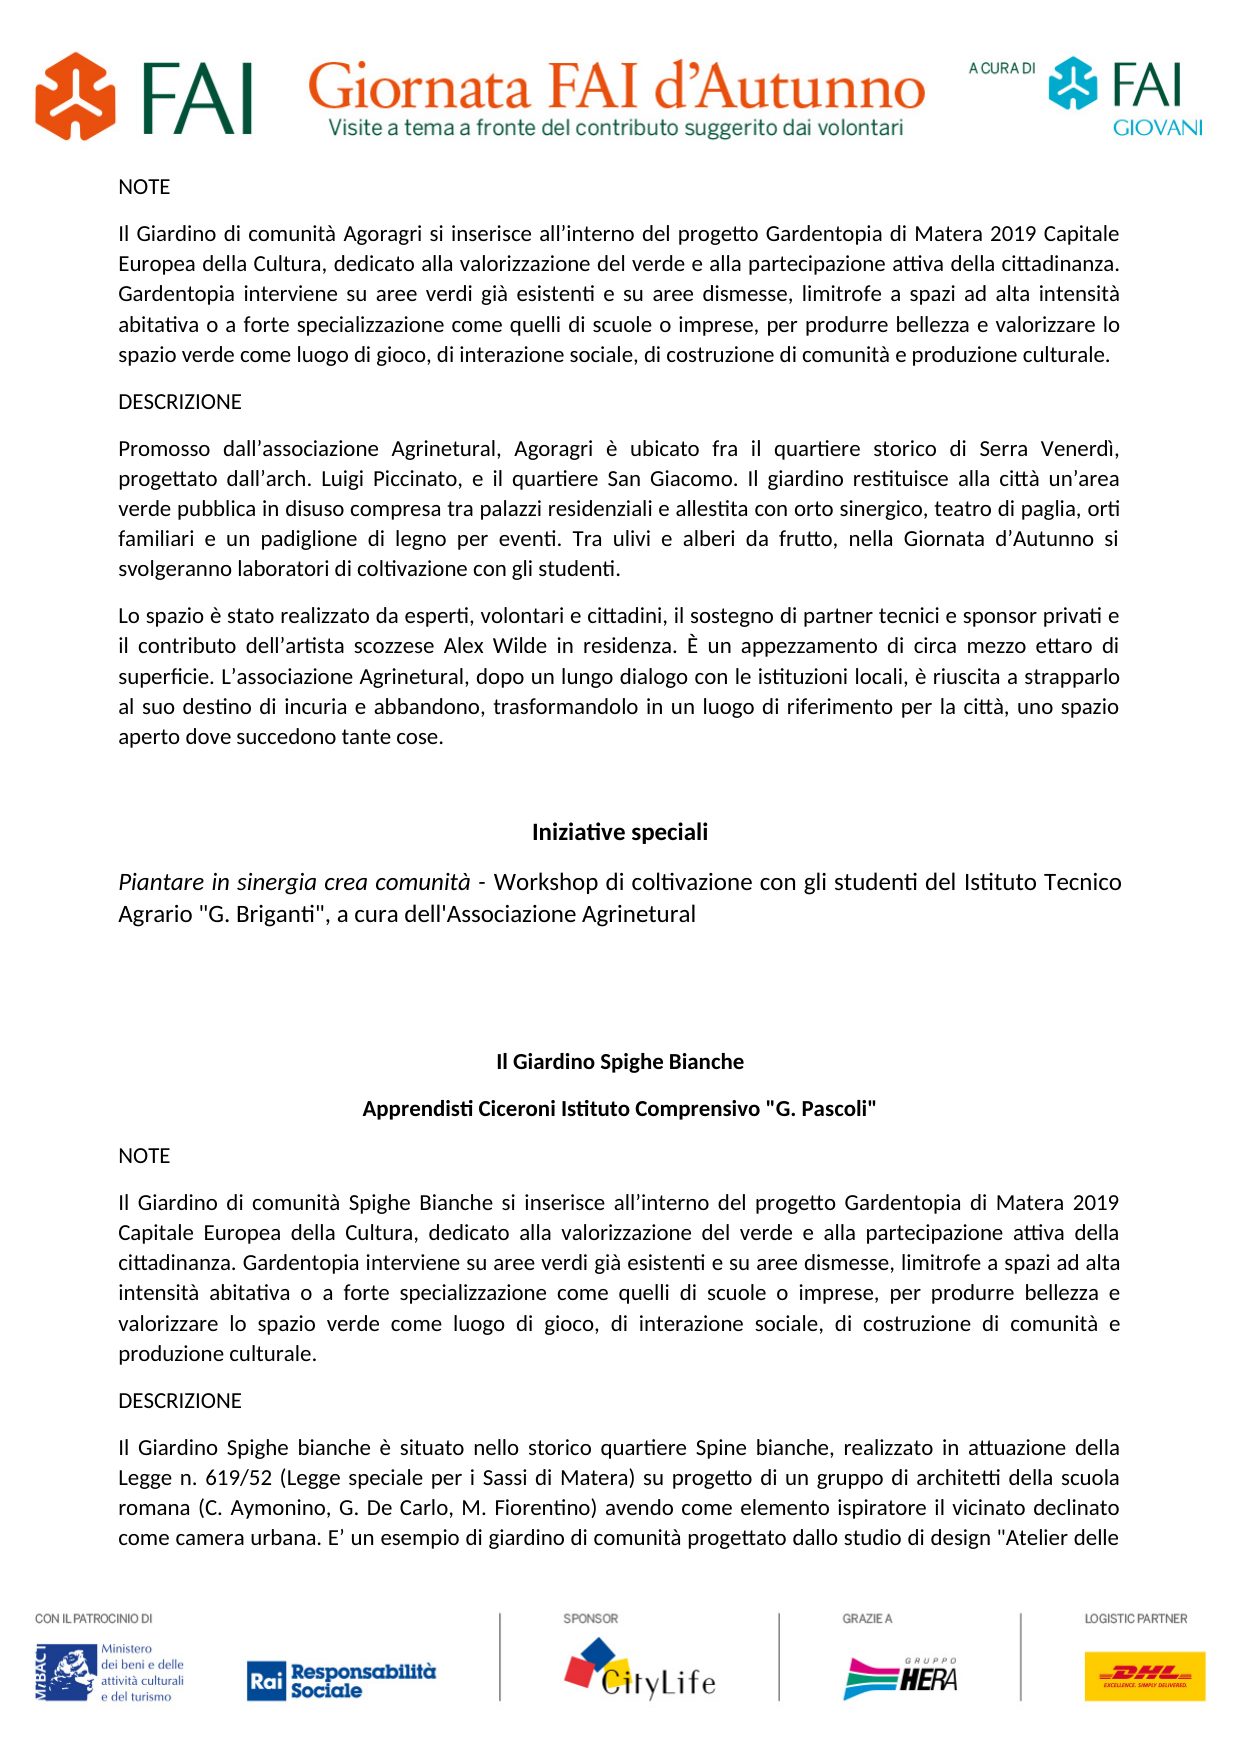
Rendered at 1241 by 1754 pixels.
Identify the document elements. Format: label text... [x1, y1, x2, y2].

text NOTE [118, 1141, 1122, 1169]
picture [0, 25, 1241, 171]
text Il Giardino di comunità Agoragri si inserisce all’interno del progetto Gardentopia di Matera 2019 Capitale Europea della Cultura, dedicato alla valorizzazione del verde e alla partecipazione attiva della cittadinanza. Gardentopia interviene su aree verdi già esistenti e su aree dismesse, limitrofe a spazi ad alta intensità abitativa o a forte specializzazione come quelli di scuole o imprese, per produrre bellezza e valorizzare lo spazio verde come luogo di gioco, di interazione sociale, di costruzione di comunità e produzione culturale. [118, 219, 1122, 368]
text DESCRIZIONE [118, 1386, 1122, 1414]
text Il Giardino Spighe Bianche [118, 1047, 1122, 1075]
text Apprendisti Ciceroni Istituto Comprensivo "G. Pascoli" [118, 1094, 1122, 1122]
picture [0, 1578, 1241, 1738]
text Il Giardino di comunità Spighe Bianche si inserisce all’interno del progetto Gardentopia di Matera 2019 Capitale Europea della Cultura, dedicato alla valorizzazione del verde e alla partecipazione attiva della cittadinanza. Gardentopia interviene su aree verdi già esistenti e su aree dismesse, limitrofe a spazi ad alta intensità abitativa o a forte specializzazione come quelli di scuole o imprese, per produrre bellezza e valorizzare lo spazio verde come luogo di gioco, di interazione sociale, di costruzione di comunità e produzione culturale. [118, 1188, 1122, 1367]
text Iniziative speciali [118, 816, 1122, 847]
text Lo spazio è stato realizzato da esperti, volontari e cittadini, il sostegno di partner tecnici e sponsor privati e il contributo dell’artista scozzese Alex Wilde in residenza. È un appezzamento di circa mezzo ettaro di superficie. L’associazione Agrinetural, dopo un lungo dialogo con le istituzioni locali, è riuscita a strapparlo al suo destino di incuria e abbandono, trasformandolo in un luogo di riferimento per la città, uno spazio aperto dove succedono tante cose. [118, 601, 1122, 750]
text NOTE [118, 148, 1122, 200]
text Piantare in sinergia crea comunità - Workshop di coltivazione con gli studenti del Istituto Tecnico Agrario "G. Briganti", a cura dell'Associazione Agrinetural [118, 866, 1122, 929]
text DESCRIZIONE [118, 387, 1122, 415]
text Promosso dall’associazione Agrinetural, Agoragri è ubicato fra il quartiere storico di Serra Venerdì, progettato dall’arch. Luigi Piccinato, e il quartiere San Giacomo. Il giardino restituisce alla città un’area verde pubblica in disuso compresa tra palazzi residenziali e allestita con orto sinergico, teatro di paglia, orti familiari e un padiglione di legno per eventi. Tra ulivi e alberi da frutto, nella Giornata d’Autunno si svolgeranno laboratori di coltivazione con gli studenti. [118, 434, 1122, 583]
